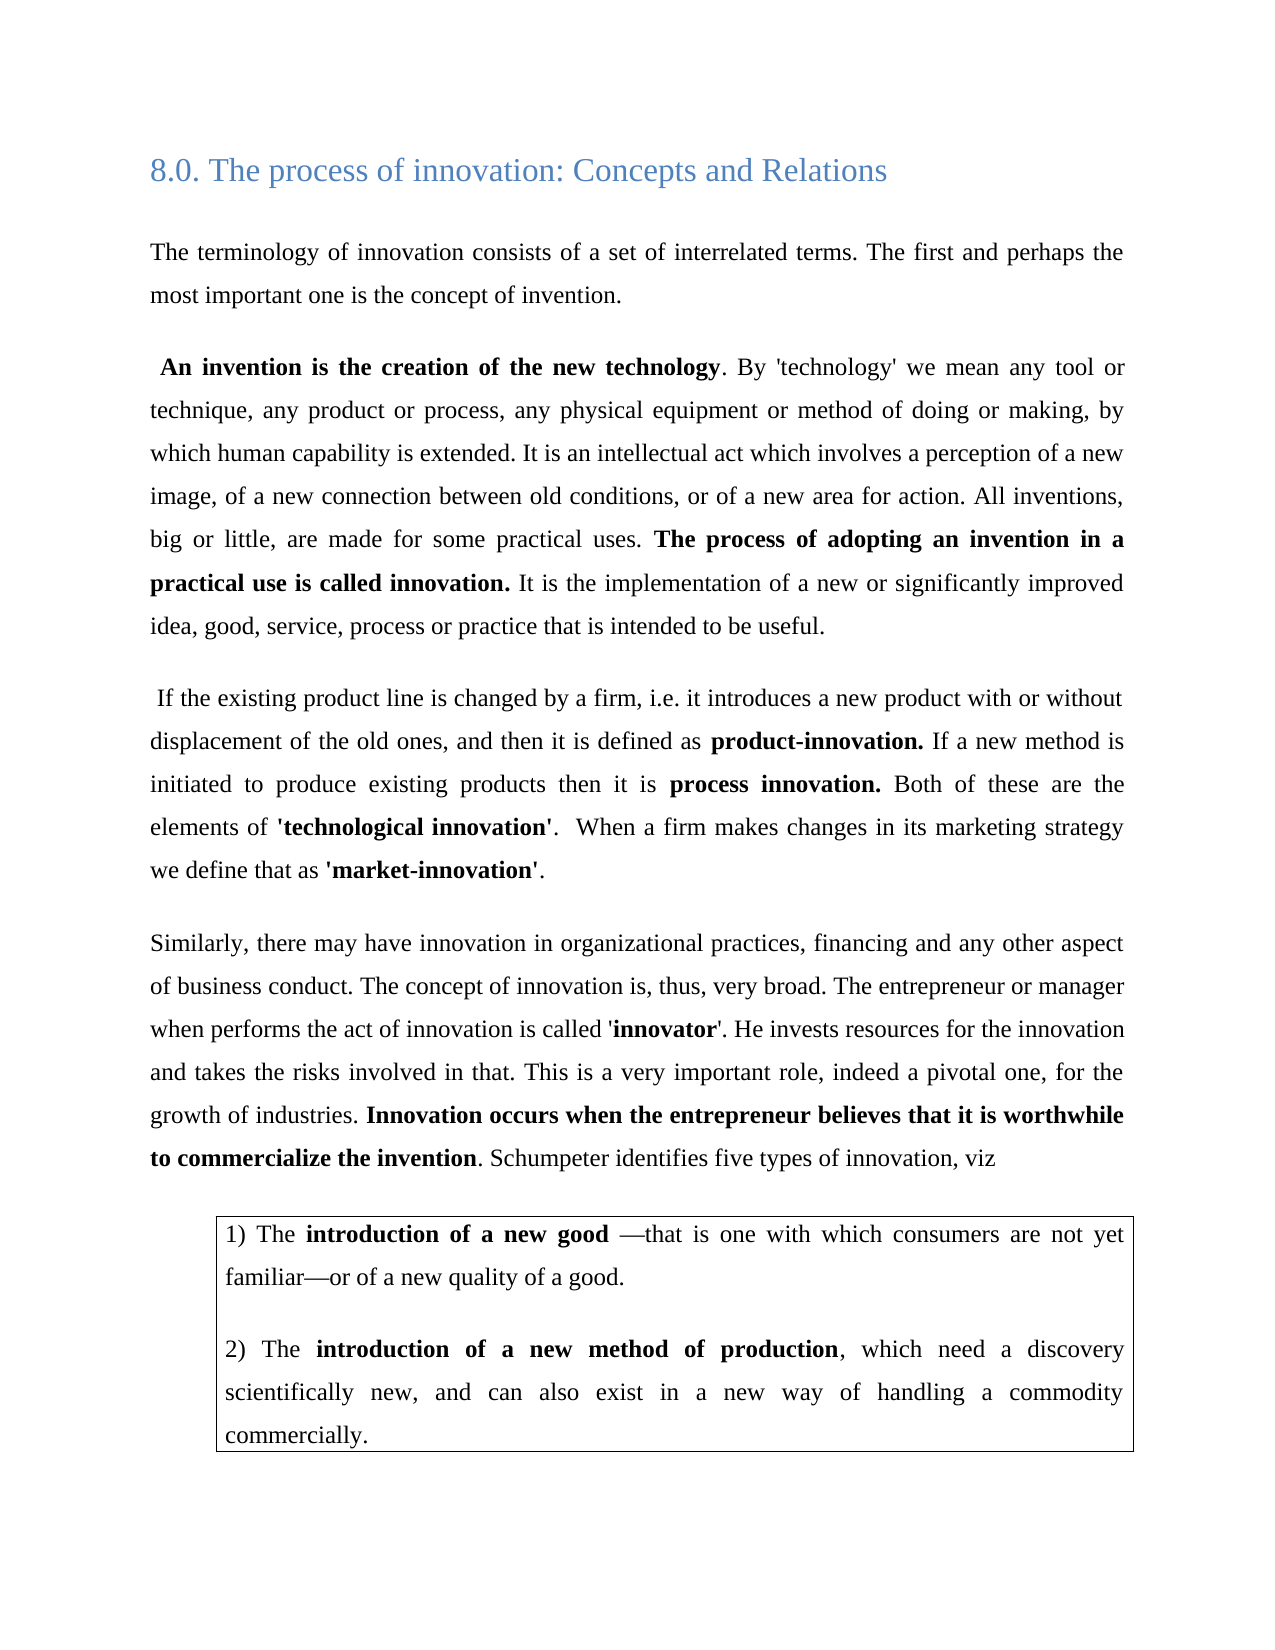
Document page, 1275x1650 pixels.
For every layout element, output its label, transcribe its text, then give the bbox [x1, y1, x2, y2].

text If the existing product line is changed by a firm, i.e. it introduces a new product with or without displacement of the old ones, and then it is defined as product-innovation. If a new method is initiated to produce existing products then it is process innovation. Both of these are the elements of 'technological innovation'. When a firm makes changes in its marketing strategy we define that as 'market-innovation'. [150, 683, 1125, 884]
subtitle 8.0. The process of innovation: Concepts and Relations [150, 150, 1125, 188]
text The terminology of innovation consists of a set of interrelated terms. The first and perhaps the most important one is the concept of invention. [150, 237, 1125, 308]
text Similarly, there may have innovation in organizational practices, financing and any other aspect of business conduct. The concept of innovation is, thus, very broad. The entrepreneur or manager when performs the act of innovation is called 'innovator'. He invests resources for the innovation and takes the risks involved in that. This is a very important role, indeed a pivotal one, for the growth of industries. Innovation occurs when the entrepreneur believes that it is worthwhile to commercialize the invention. Schumpeter identifies five types of innovation, viz [150, 928, 1125, 1172]
text 2) The introduction of a new method of production, which need a discovery scientifically new, and can also exist in a new way of handling a commodity commercially. [217, 1331, 1133, 1451]
text 1) The introduction of a new good —that is one with which consumers are not yet familiar—or of a new quality of a good. [217, 1217, 1133, 1291]
text An invention is the creation of the new technology. By 'technology' we mean any tool or technique, any product or process, any physical equipment or method of doing or making, by which human capability is extended. It is an intellectual act which involves a perception of a new image, of a new connection between old conditions, or of a new area for action. All inventions, big or little, are made for some practical uses. The process of adopting an invention in a practical use is called innovation. It is the implementation of a new or significantly improved idea, good, service, process or practice that is intended to be useful. [150, 352, 1125, 639]
